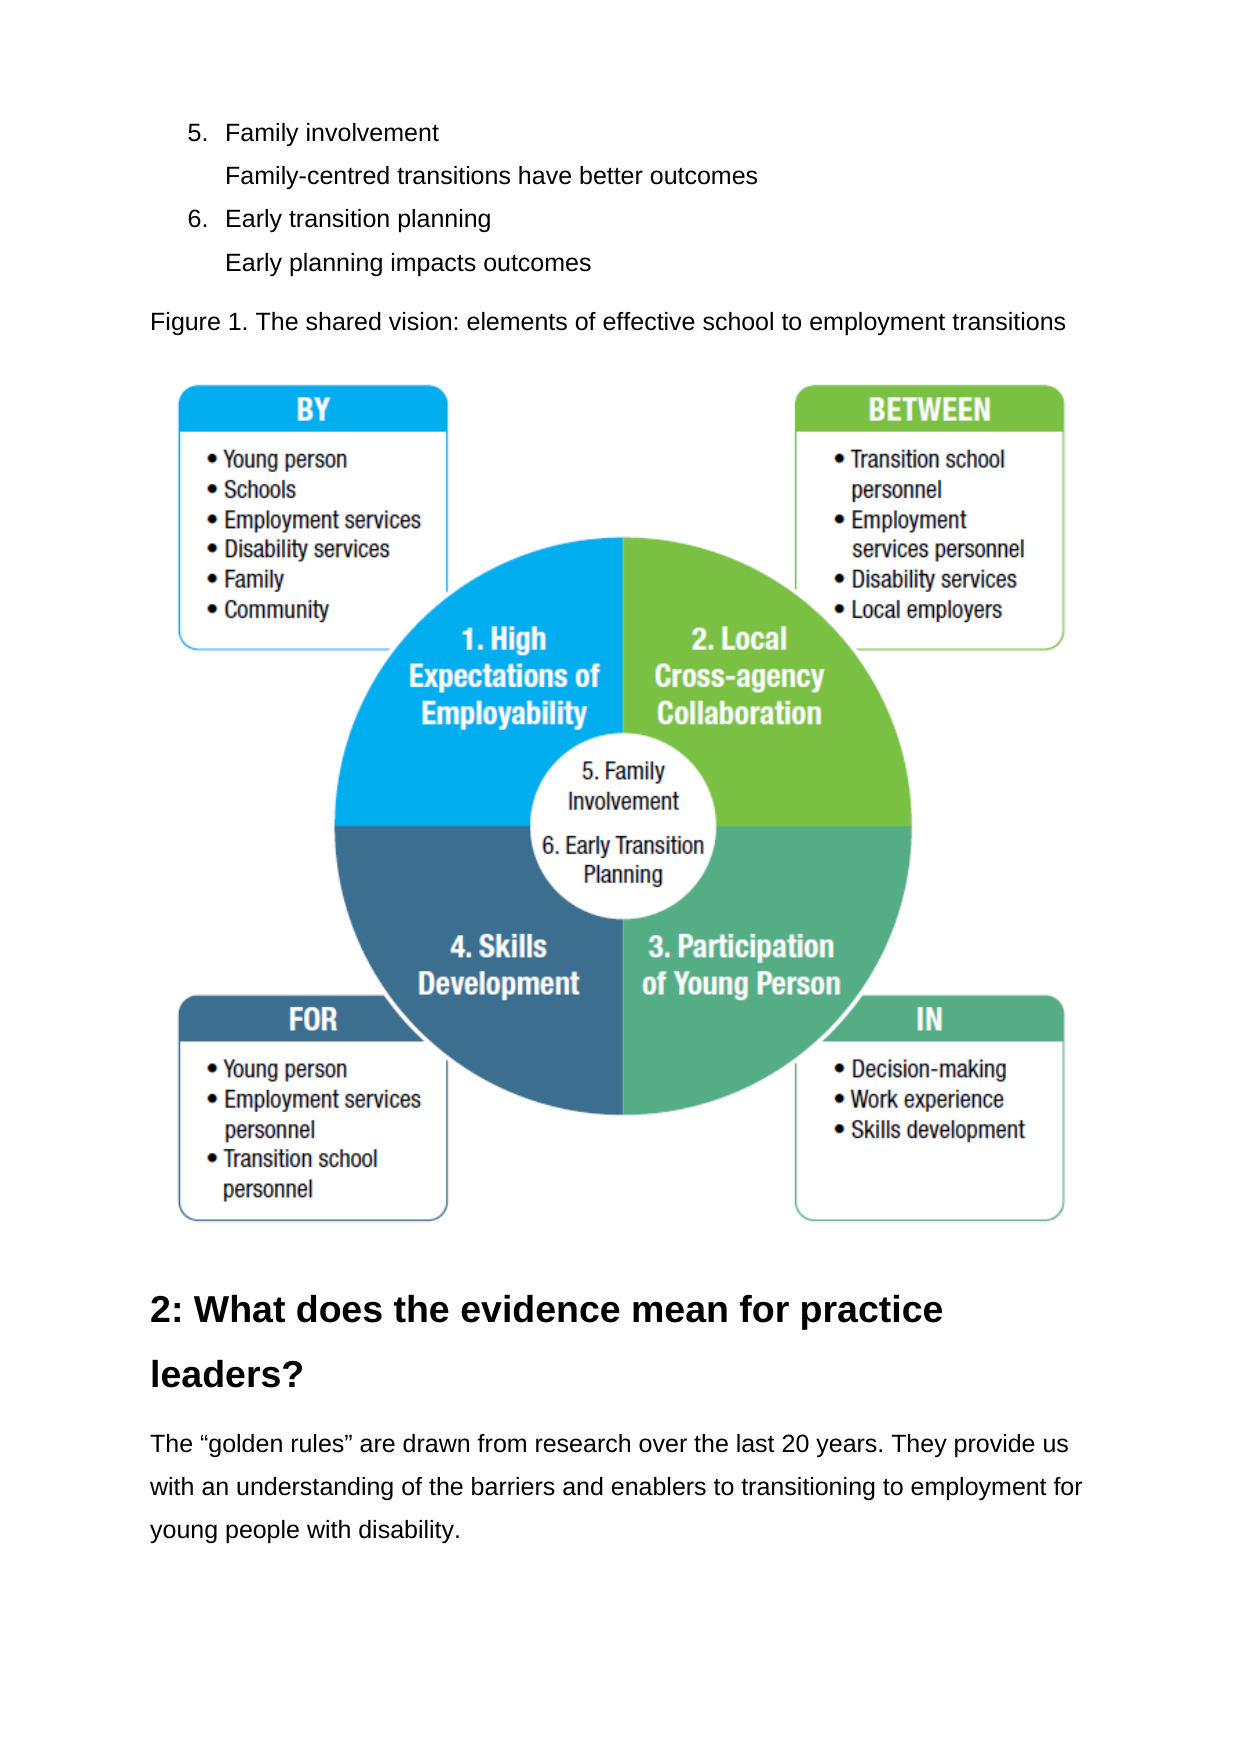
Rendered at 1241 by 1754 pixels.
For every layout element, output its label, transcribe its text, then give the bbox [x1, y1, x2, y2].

text The “golden rules” are drawn from research over the last 20 years. They provide us with an understanding of the barriers and enablers to transitioning to employment for young people with disability. [150, 1429, 1107, 1544]
list Early planning impacts outcomes [225, 248, 1107, 276]
list Early transition planning [187, 204, 1107, 233]
list Family involvement [187, 118, 1107, 147]
text Figure 1. The shared vision: elements of effective school to employment transitions [150, 307, 1107, 336]
list Family-centred transitions have better outcomes [225, 161, 1107, 190]
subtitle 2: What does the evidence mean for practice leaders? [150, 1287, 1107, 1395]
picture [150, 374, 1108, 1250]
